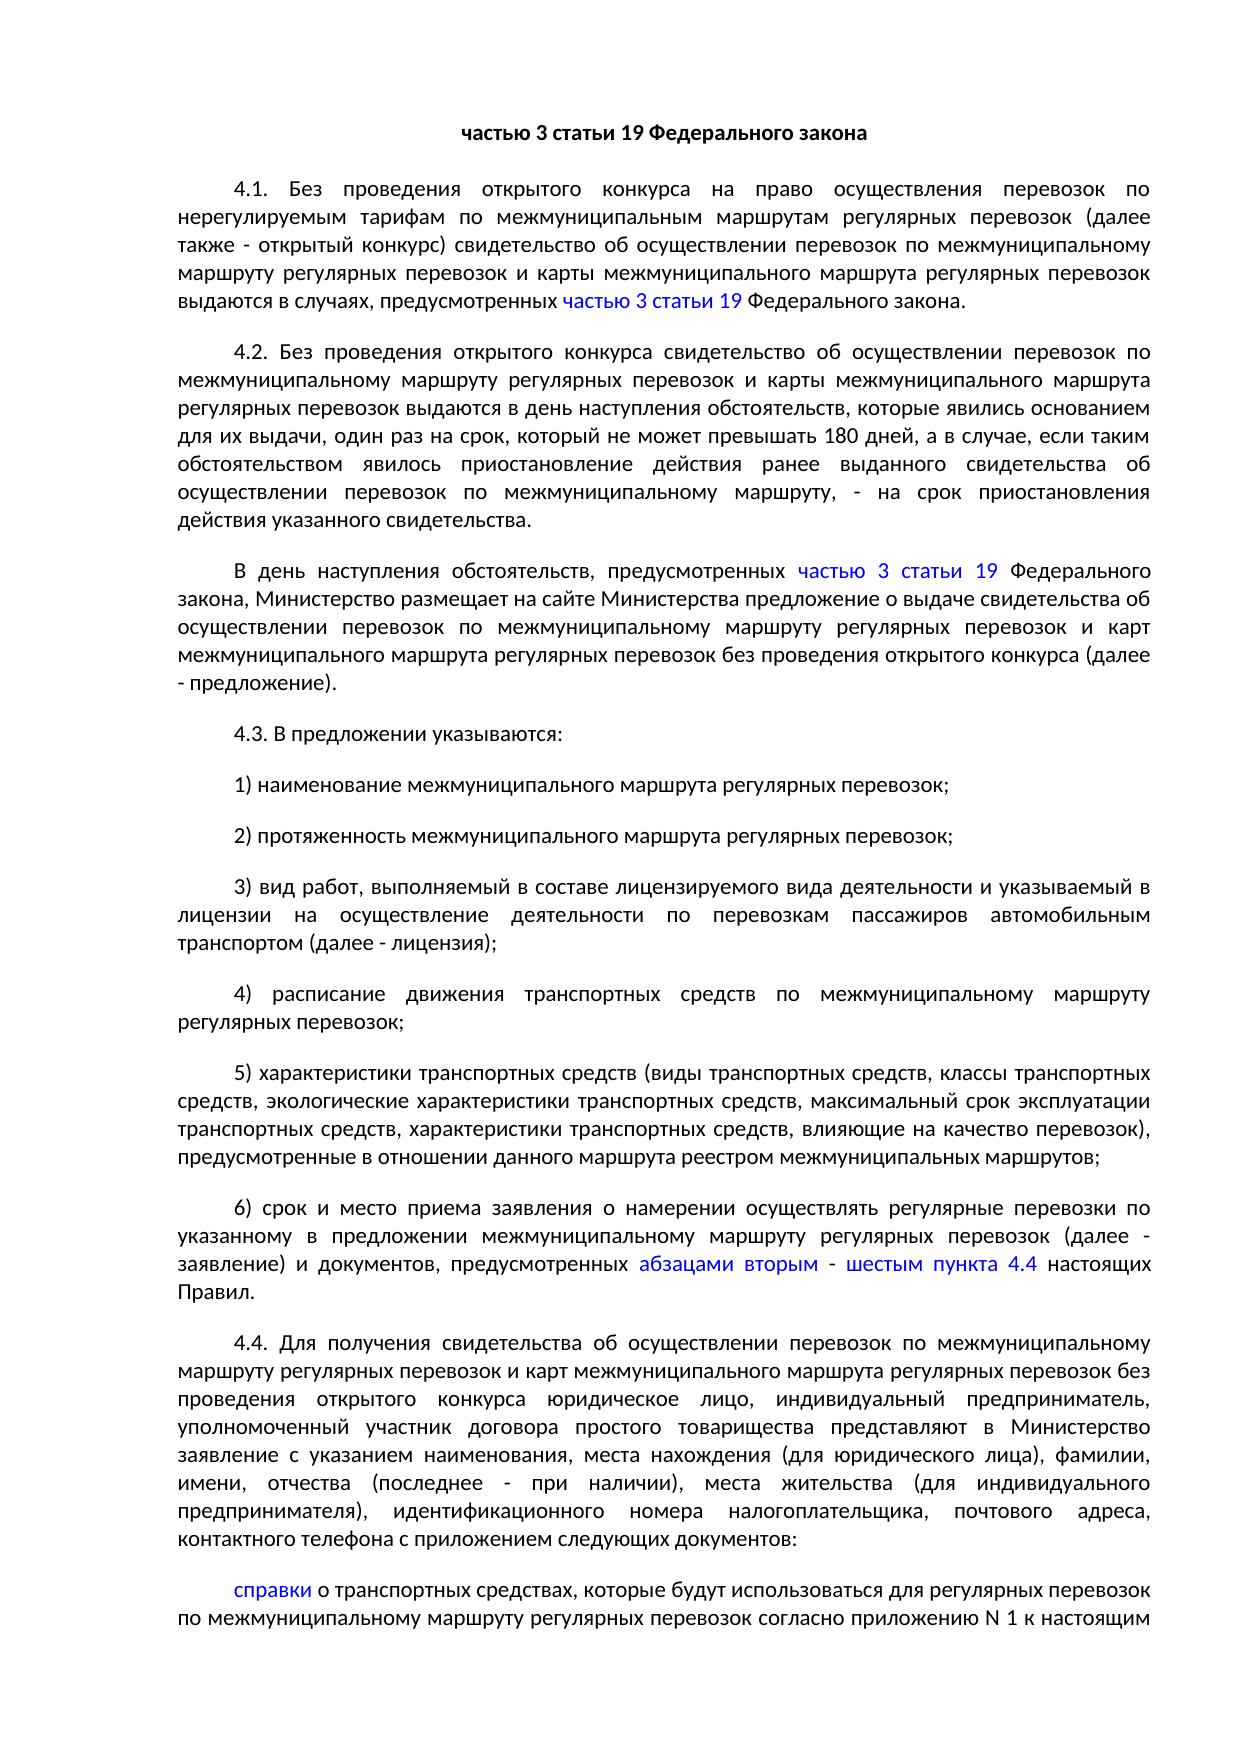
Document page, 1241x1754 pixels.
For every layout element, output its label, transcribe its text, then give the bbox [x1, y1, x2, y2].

text 2) протяженность межмуниципального маршрута регулярных перевозок; [177, 821, 1152, 849]
text 5) характеристики транспортных средств (виды транспортных средств, классы транспортных средств, экологические характеристики транспортных средств, максимальный срок эксплуатации транспортных средств, характеристики транспортных средств, влияющие на качество перевозок), предусмотренные в отношении данного маршрута реестром межмуниципальных маршрутов; [177, 1058, 1152, 1170]
text 3) вид работ, выполняемый в составе лицензируемого вида деятельности и указываемый в лицензии на осуществление деятельности по перевозкам пассажиров автомобильным транспортом (далее - лицензия); [177, 872, 1152, 956]
text В день наступления обстоятельств, предусмотренных частью 3 статьи 19 Федерального закона, Министерство размещает на сайте Министерства предложение о выдаче свидетельства об осуществлении перевозок по межмуниципальному маршруту регулярных перевозок и карт межмуниципального маршрута регулярных перевозок без проведения открытого конкурса (далее - предложение). [177, 556, 1152, 696]
text 4.1. Без проведения открытого конкурса на право осуществления перевозок по нерегулируемым тарифам по межмуниципальным маршрутам регулярных перевозок (далее также - открытый конкурс) свидетельство об осуществлении перевозок по межмуниципальному маршруту регулярных перевозок и карты межмуниципального маршрута регулярных перевозок выдаются в случаях, предусмотренных частью 3 статьи 19 Федерального закона. [177, 174, 1152, 314]
text 1) наименование межмуниципального маршрута регулярных перевозок; [177, 770, 1152, 798]
title частью 3 статьи 19 Федерального закона [177, 118, 1152, 146]
text 4.3. В предложении указываются: [177, 719, 1152, 747]
text 4) расписание движения транспортных средств по межмуниципальному маршруту регулярных перевозок; [177, 979, 1152, 1035]
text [177, 1575, 1152, 1631]
text 4.4. Для получения свидетельства об осуществлении перевозок по межмуниципальному маршруту регулярных перевозок и карт межмуниципального маршрута регулярных перевозок без проведения открытого конкурса юридическое лицо, индивидуальный предприниматель, уполномоченный участник договора простого товарищества представляют в Министерство заявление с указанием наименования, места нахождения (для юридического лица), фамилии, имени, отчества (последнее - при наличии), места жительства (для индивидуального предпринимателя), идентификационного номера налогоплательщика, почтового адреса, контактного телефона с приложением следующих документов: [177, 1328, 1152, 1552]
text 6) срок и место приема заявления о намерении осуществлять регулярные перевозки по указанному в предложении межмуниципальному маршруту регулярных перевозок (далее - заявление) и документов, предусмотренных абзацами вторым - шестым пункта 4.4 настоящих Правил. [177, 1193, 1152, 1305]
text 4.2. Без проведения открытого конкурса свидетельство об осуществлении перевозок по межмуниципальному маршруту регулярных перевозок и карты межмуниципального маршрута регулярных перевозок выдаются в день наступления обстоятельств, которые явились основанием для их выдачи, один раз на срок, который не может превышать 180 дней, а в случае, если таким обстоятельством явилось приостановление действия ранее выданного свидетельства об осуществлении перевозок по межмуниципальному маршруту, - на срок приостановления действия указанного свидетельства. [177, 337, 1152, 533]
